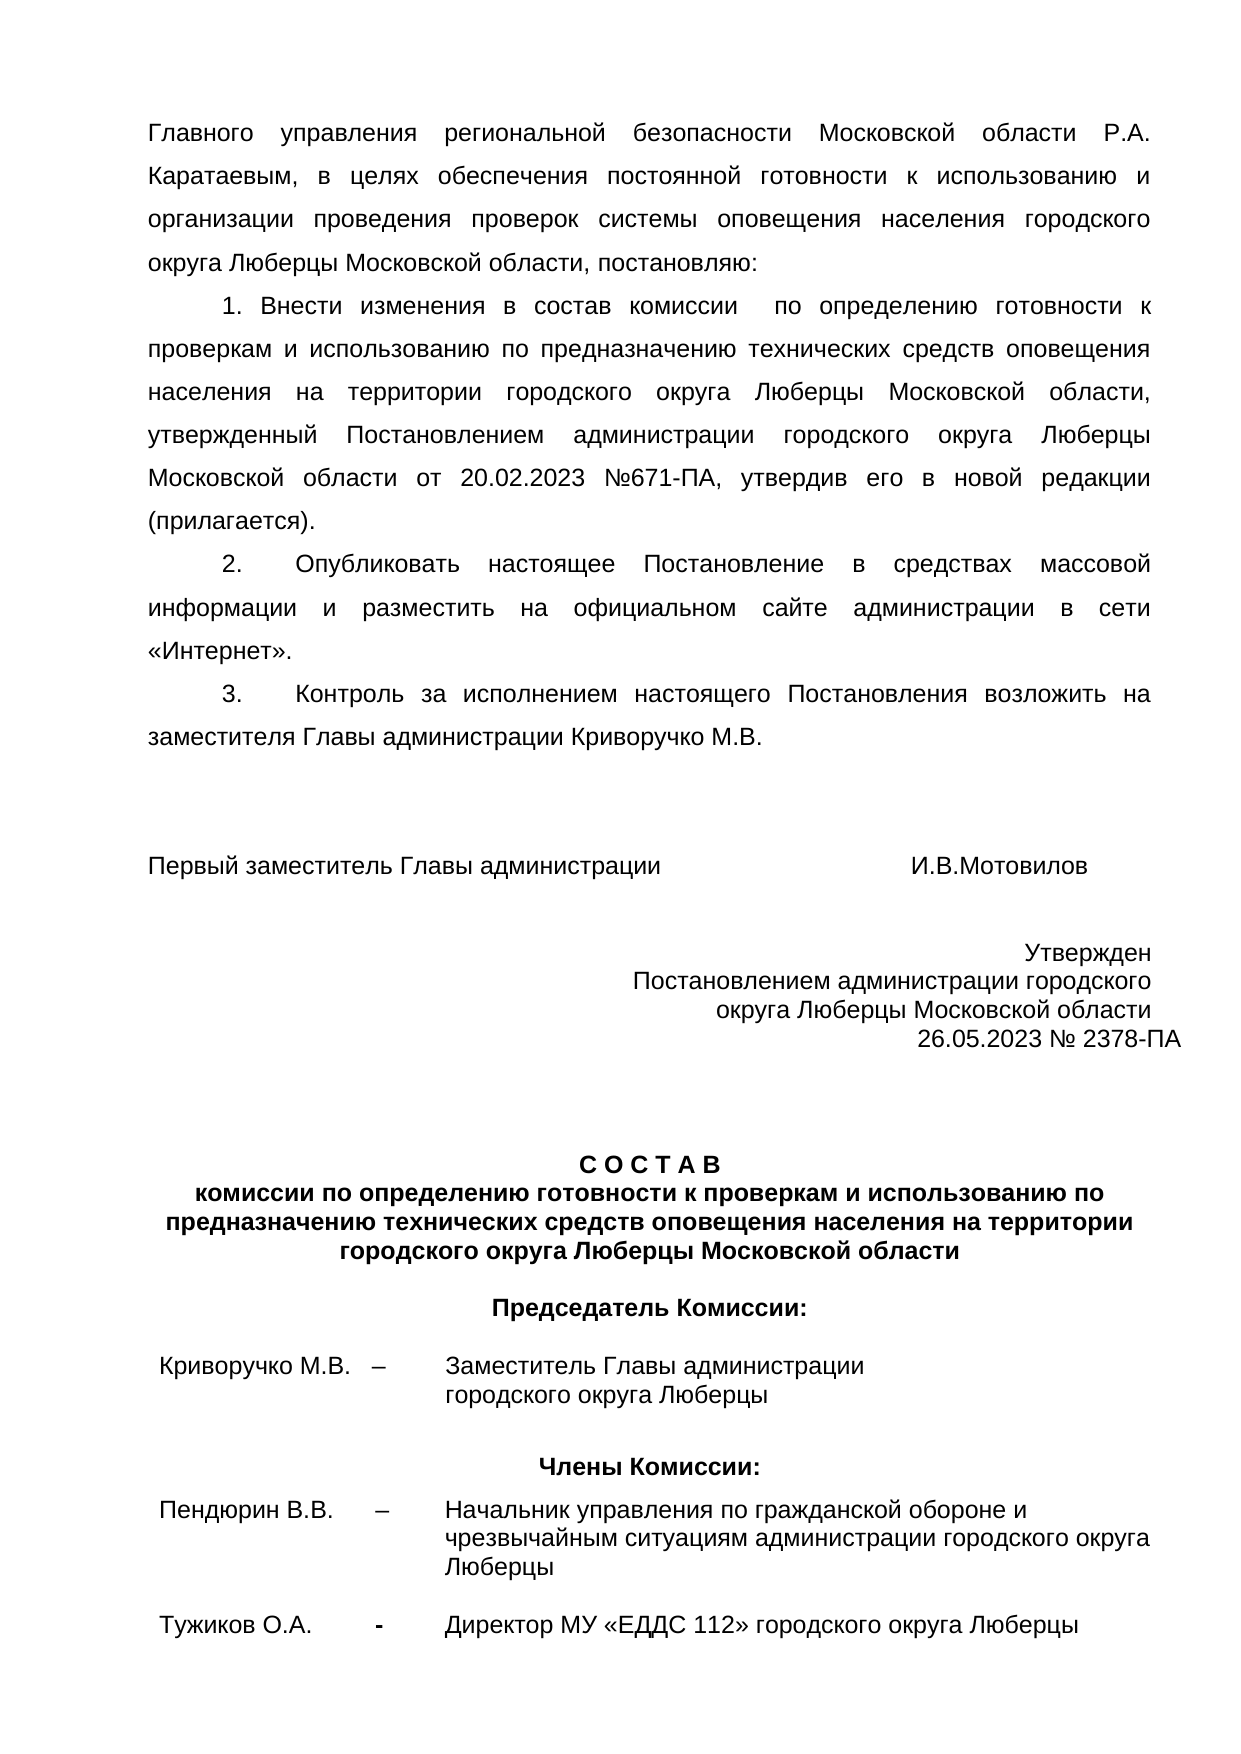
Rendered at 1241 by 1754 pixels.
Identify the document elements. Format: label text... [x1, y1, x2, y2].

text округа Люберцы Московской области [561, 995, 1152, 1024]
table_header Начальник управления по гражданской обороне и чрезвычайным ситуациям администрации городского округа Люберцы [433, 1495, 1174, 1609]
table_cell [433, 1610, 1174, 1651]
text Утвержден [561, 938, 1152, 966]
table_header Криворучко М.В. – [148, 1351, 434, 1408]
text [148, 118, 1152, 276]
table_header Пендюрин В.В. – [148, 1495, 433, 1609]
text комиссии по определению готовности к проверкам и использованию по предназначению технических средств оповещения населения на территории городского округа Люберцы Московской области [148, 1178, 1152, 1264]
text Первый заместитель Главы администрации И.В.Мотовилов [148, 851, 1152, 880]
text Постановлением администрации городского [561, 966, 1152, 995]
table_header Заместитель Главы администрации городского округа Люберцы [434, 1351, 1174, 1408]
table_cell Тужиков О.А. - [148, 1610, 433, 1651]
text С О С Т А В [148, 1149, 1152, 1178]
text 1. Внести изменения в состав комиссии по определению готовности к проверкам и использованию по предназначению технических средств оповещения населения на территории городского округа Люберцы Московской области, утвержденный Постановлением администрации городского округа Люберцы Московской области от 20.02.2023 №671-ПА, утвердив его в новой редакции (прилагается). [148, 291, 1152, 535]
text Председатель Комиссии: [148, 1293, 1152, 1322]
text 3. Контроль за исполнением настоящего Постановления возложить на заместителя Главы администрации Криворучко М.В. [148, 679, 1152, 751]
text 2. Опубликовать настоящее Постановление в средствах массовой информации и разместить на официальном сайте администрации в сети «Интернет». [148, 549, 1152, 664]
text Члены Комиссии: [148, 1451, 1152, 1480]
text 26.05.2023 № 2378-ПА [148, 1024, 1181, 1053]
